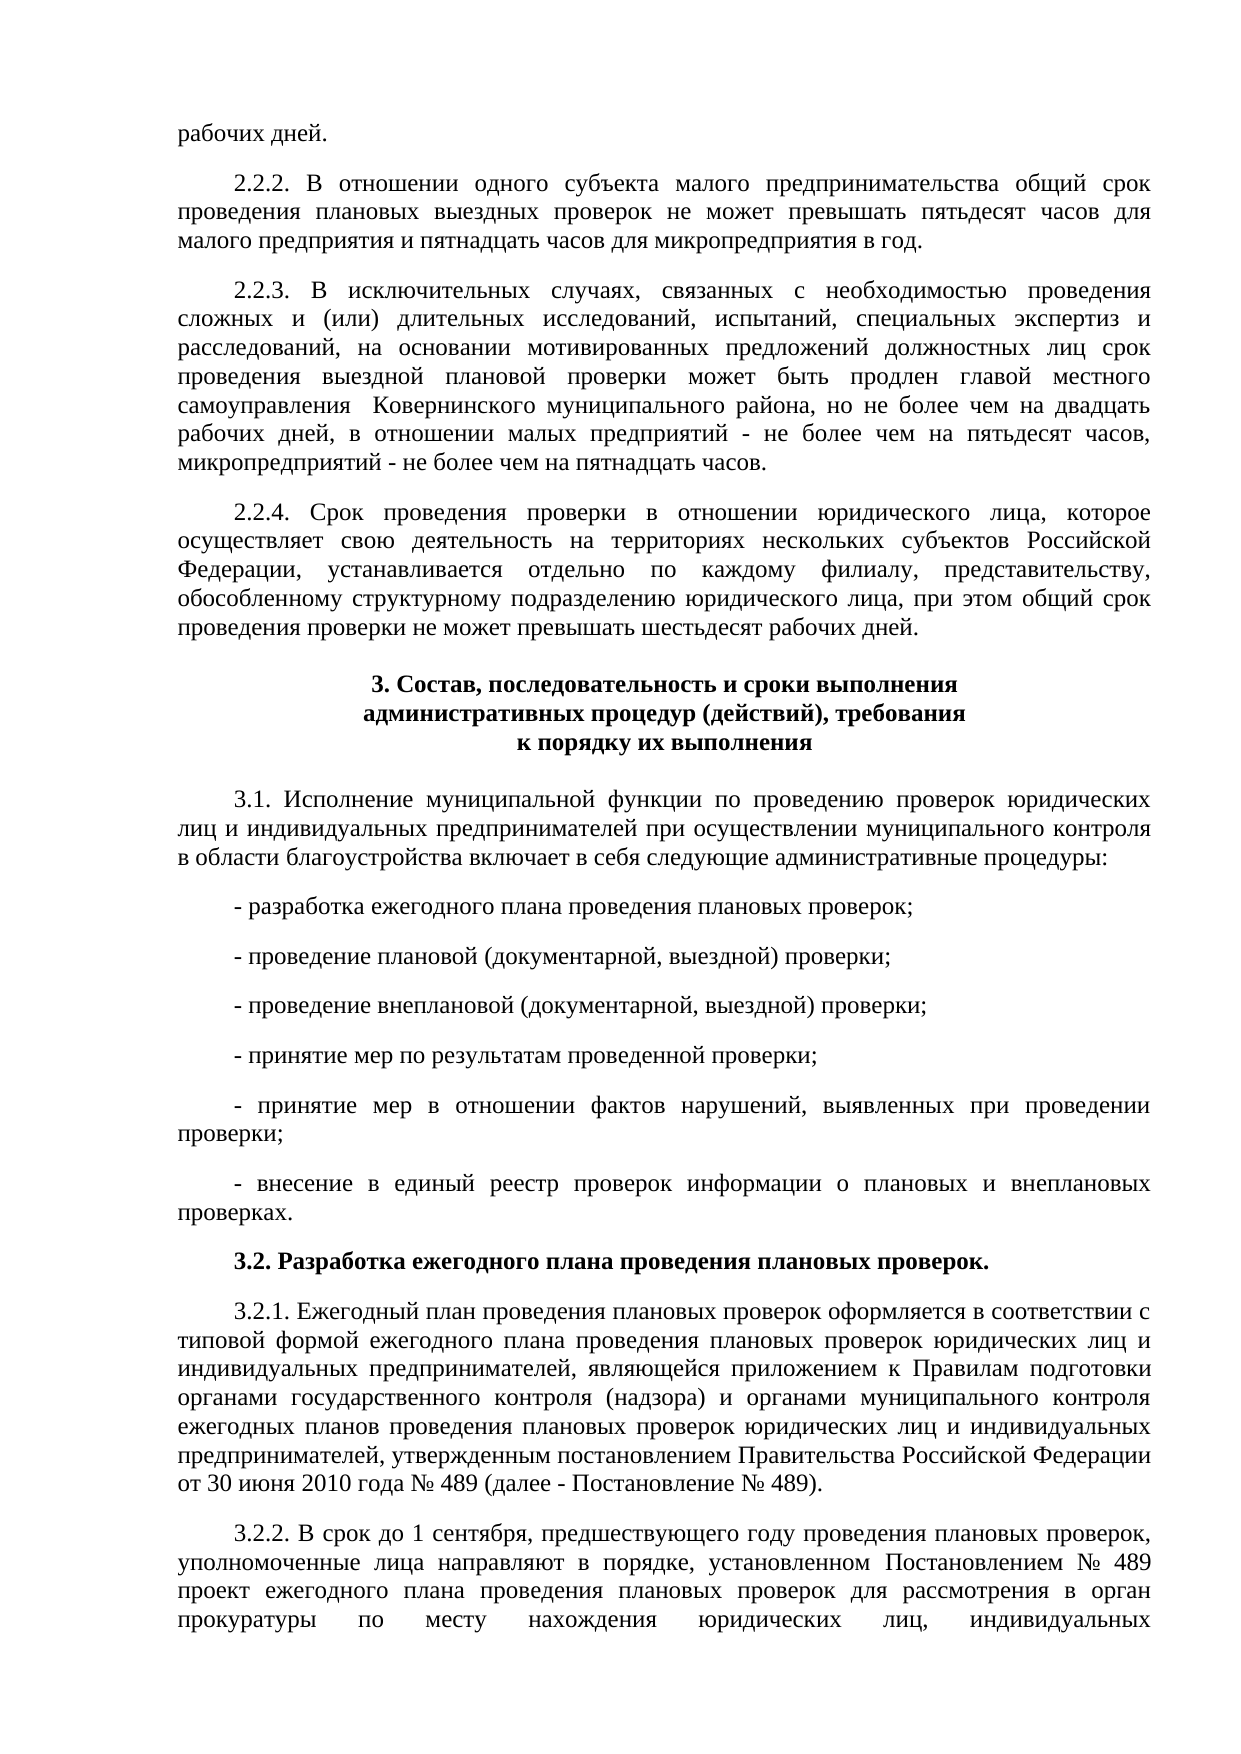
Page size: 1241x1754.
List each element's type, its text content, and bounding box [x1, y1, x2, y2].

text - проведение плановой (документарной, выездной) проверки; [177, 941, 1152, 970]
title административных процедур (действий), требования [177, 698, 1152, 727]
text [177, 118, 1152, 147]
text 3.2.1. Ежегодный план проведения плановых проверок оформляется в соответствии с типовой формой ежегодного плана проведения плановых проверок юридических лиц и индивидуальных предпринимателей, являющейся приложением к Правилам подготовки органами государственного контроля (надзора) и органами муниципального контроля ежегодных планов проведения плановых проверок юридических лиц и индивидуальных предпринимателей, утвержденным постановлением Правительства Российской Федерации от 30 июня 2010 года № 489 (далее - Постановление № 489). [177, 1296, 1152, 1497]
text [177, 1518, 1152, 1633]
text 2.2.4. Срок проведения проверки в отношении юридического лица, которое осуществляет свою деятельность на территориях нескольких субъектов Российской Федерации, устанавливается отдельно по каждому филиалу, представительству, обособленному структурному подразделению юридического лица, при этом общий срок проведения проверки не может превышать шестьдесят рабочих дней. [177, 497, 1152, 641]
text - проведение внеплановой (документарной, выездной) проверки; [177, 991, 1152, 1019]
title 3. Состав, последовательность и сроки выполнения [177, 669, 1152, 698]
text 2.2.3. В исключительных случаях, связанных с необходимостью проведения сложных и (или) длительных исследований, испытаний, специальных экспертиз и расследований, на основании мотивированных предложений должностных лиц срок проведения выездной плановой проверки может быть продлен главой местного самоуправления Ковернинского муниципального района, но не более чем на двадцать рабочих дней, в отношении малых предприятий - не более чем на пятьдесят часов, микропредприятий - не более чем на пятнадцать часов. [177, 275, 1152, 476]
text 2.2.2. В отношении одного субъекта малого предпринимательства общий срок проведения плановых выездных проверок не может превышать пятьдесят часов для малого предприятия и пятнадцать часов для микропредприятия в год. [177, 168, 1152, 254]
text - внесение в единый реестр проверок информации о плановых и внеплановых проверках. [177, 1168, 1152, 1226]
title к порядку их выполнения [177, 727, 1152, 756]
title 3.2. Разработка ежегодного плана проведения плановых проверок. [177, 1246, 1152, 1275]
text - разработка ежегодного плана проведения плановых проверок; [177, 891, 1152, 920]
text - принятие мер в отношении фактов нарушений, выявленных при проведении проверки; [177, 1090, 1152, 1147]
text - принятие мер по результатам проведенной проверки; [177, 1040, 1152, 1069]
text 3.1. Исполнение муниципальной функции по проведению проверок юридических лиц и индивидуальных предпринимателей при осуществлении муниципального контроля в области благоустройства включает в себя следующие административные процедуры: [177, 784, 1152, 871]
